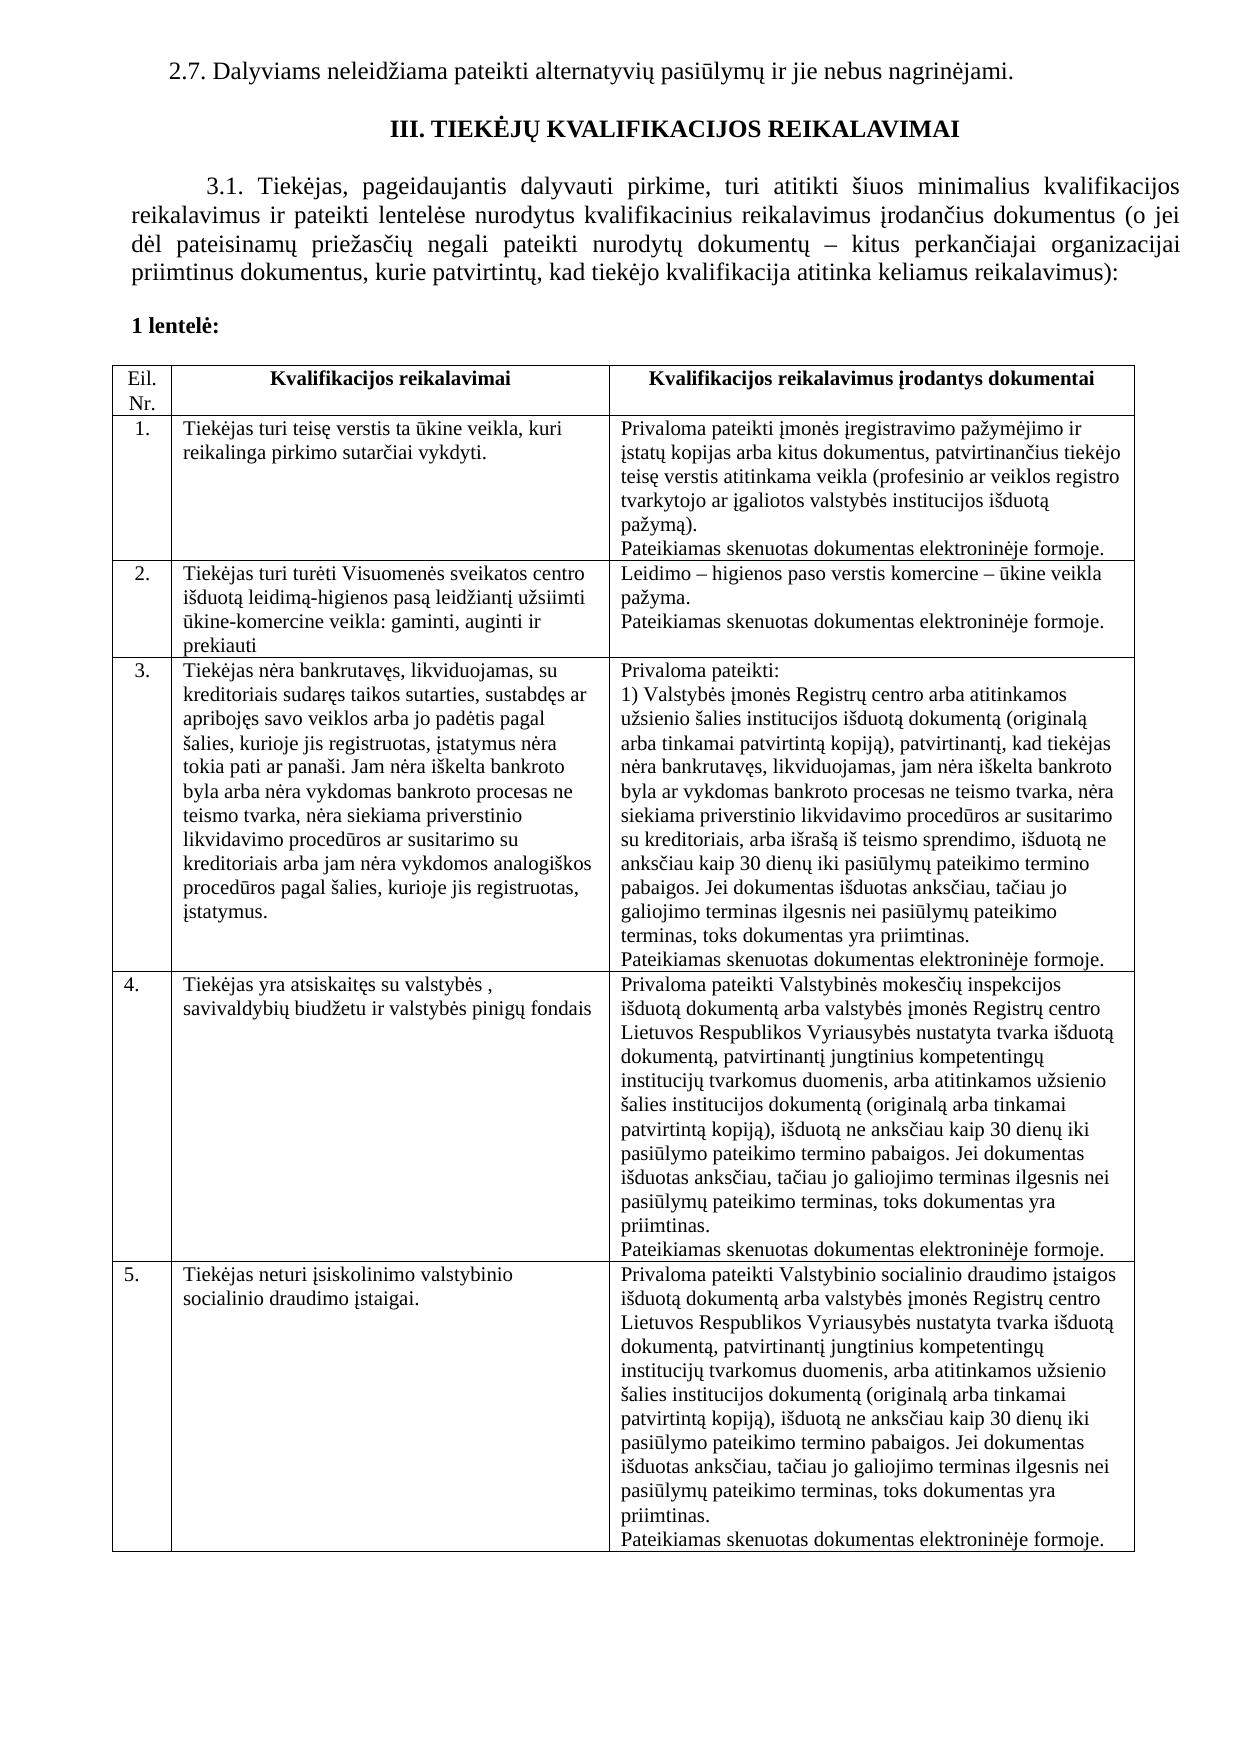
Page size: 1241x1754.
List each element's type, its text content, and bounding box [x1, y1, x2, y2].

table_cell 4. [113, 972, 171, 1261]
table_header Kvalifikacijos reikalavimus įrodantys dokumentai [610, 366, 1134, 414]
table_cell Tiekėjas yra atsiskaitęs su valstybės , savivaldybių biudžetu ir valstybės pinigų fondais [172, 972, 609, 1261]
table_cell 2. [113, 561, 171, 657]
table_cell 5. [113, 1262, 171, 1551]
table_cell 3. [113, 658, 171, 971]
table_cell Tiekėjas nėra bankrutavęs, likviduojamas, su kreditoriais sudaręs taikos sutarties, sustabdęs ar apribojęs savo veiklos arba jo padėtis pagal šalies, kurioje jis registruotas, įstatymus nėra tokia pati ar panaši. Jam nėra iškelta bankroto byla arba nėra vykdomas bankroto procesas ne teismo tvarka, nėra siekiama priverstinio likvidavimo procedūros ar susitarimo su kreditoriais arba jam nėra vykdomos analogiškos procedūros pagal šalies, kurioje jis registruotas, įstatymus. [172, 658, 609, 971]
table_cell 1. [113, 416, 171, 560]
table_cell Tiekėjas turi turėti Visuomenės sveikatos centro išduotą leidimą-higienos pasą leidžiantį užsiimti ūkine-komercine veikla: gaminti, auginti ir prekiauti [172, 561, 609, 657]
table_cell Leidimo – higienos paso verstis komercine – ūkine veikla pažyma. Pateikiamas skenuotas dokumentas elektroninėje formoje. [610, 561, 1134, 657]
text 2.7. Dalyviams neleidžiama pateikti alternatyvių pasiūlymų ir jie nebus nagrinėjami. [131, 56, 1181, 85]
table_header Eil. Nr. [113, 366, 171, 414]
table_cell Privaloma pateikti Valstybinės mokesčių inspekcijos išduotą dokumentą arba valstybės įmonės Registrų centro Lietuvos Respublikos Vyriausybės nustatyta tvarka išduotą dokumentą, patvirtinantį jungtinius kompetentingų institucijų tvarkomus duomenis, arba atitinkamos užsienio šalies institucijos dokumentą (originalą arba tinkamai patvirtintą kopiją), išduotą ne anksčiau kaip 30 dienų iki pasiūlymo pateikimo termino pabaigos. Jei dokumentas išduotas anksčiau, tačiau jo galiojimo terminas ilgesnis nei pasiūlymų pateikimo terminas, toks dokumentas yra priimtinas. Pateikiamas skenuotas dokumentas elektroninėje formoje. [610, 972, 1134, 1261]
table_cell Privaloma pateikti Valstybinio socialinio draudimo įstaigos išduotą dokumentą arba valstybės įmonės Registrų centro Lietuvos Respublikos Vyriausybės nustatyta tvarka išduotą dokumentą, patvirtinantį jungtinius kompetentingų institucijų tvarkomus duomenis, arba atitinkamos užsienio šalies institucijos dokumentą (originalą arba tinkamai patvirtintą kopiją), išduotą ne anksčiau kaip 30 dienų iki pasiūlymo pateikimo termino pabaigos. Jei dokumentas išduotas anksčiau, tačiau jo galiojimo terminas ilgesnis nei pasiūlymų pateikimo terminas, toks dokumentas yra priimtinas. Pateikiamas skenuotas dokumentas elektroninėje formoje. [610, 1262, 1134, 1551]
text 1 lentelė: [131, 313, 1197, 339]
text 3.1. Tiekėjas, pageidaujantis dalyvauti pirkime, turi atitikti šiuos minimalius kvalifikacijos reikalavimus ir pateikti lentelėse nurodytus kvalifikacinius reikalavimus įrodančius dokumentus (o jei dėl pateisinamų priežasčių negali pateikti nurodytų dokumentų – kitus perkančiajai organizacijai priimtinus dokumentus, kurie patvirtintų, kad tiekėjo kvalifikacija atitinka keliamus reikalavimus): [131, 171, 1181, 286]
table_cell Tiekėjas turi teisę verstis ta ūkine veikla, kuri reikalinga pirkimo sutarčiai vykdyti. [172, 416, 609, 560]
table_cell Privaloma pateikti: 1) Valstybės įmonės Registrų centro arba atitinkamos užsienio šalies institucijos išduotą dokumentą (originalą arba tinkamai patvirtintą kopiją), patvirtinantį, kad tiekėjas nėra bankrutavęs, likviduojamas, jam nėra iškelta bankroto byla ar vykdomas bankroto procesas ne teismo tvarka, nėra siekiama priverstinio likvidavimo procedūros ar susitarimo su kreditoriais, arba išrašą iš teismo sprendimo, išduotą ne anksčiau kaip 30 dienų iki pasiūlymų pateikimo termino pabaigos. Jei dokumentas išduotas anksčiau, tačiau jo galiojimo terminas ilgesnis nei pasiūlymų pateikimo terminas, toks dokumentas yra priimtinas. Pateikiamas skenuotas dokumentas elektroninėje formoje. [610, 658, 1134, 971]
table_header Kvalifikacijos reikalavimai [172, 366, 609, 414]
text III. TIEKĖJŲ KVALIFIKACIJOS REIKALAVIMAI [169, 114, 1181, 142]
table_cell Tiekėjas neturi įsiskolinimo valstybinio socialinio draudimo įstaigai. [172, 1262, 609, 1551]
table_cell Privaloma pateikti įmonės įregistravimo pažymėjimo ir įstatų kopijas arba kitus dokumentus, patvirtinančius tiekėjo teisę verstis atitinkama veikla (profesinio ar veiklos registro tvarkytojo ar įgaliotos valstybės institucijos išduotą pažymą). Pateikiamas skenuotas dokumentas elektroninėje formoje. [610, 416, 1134, 560]
